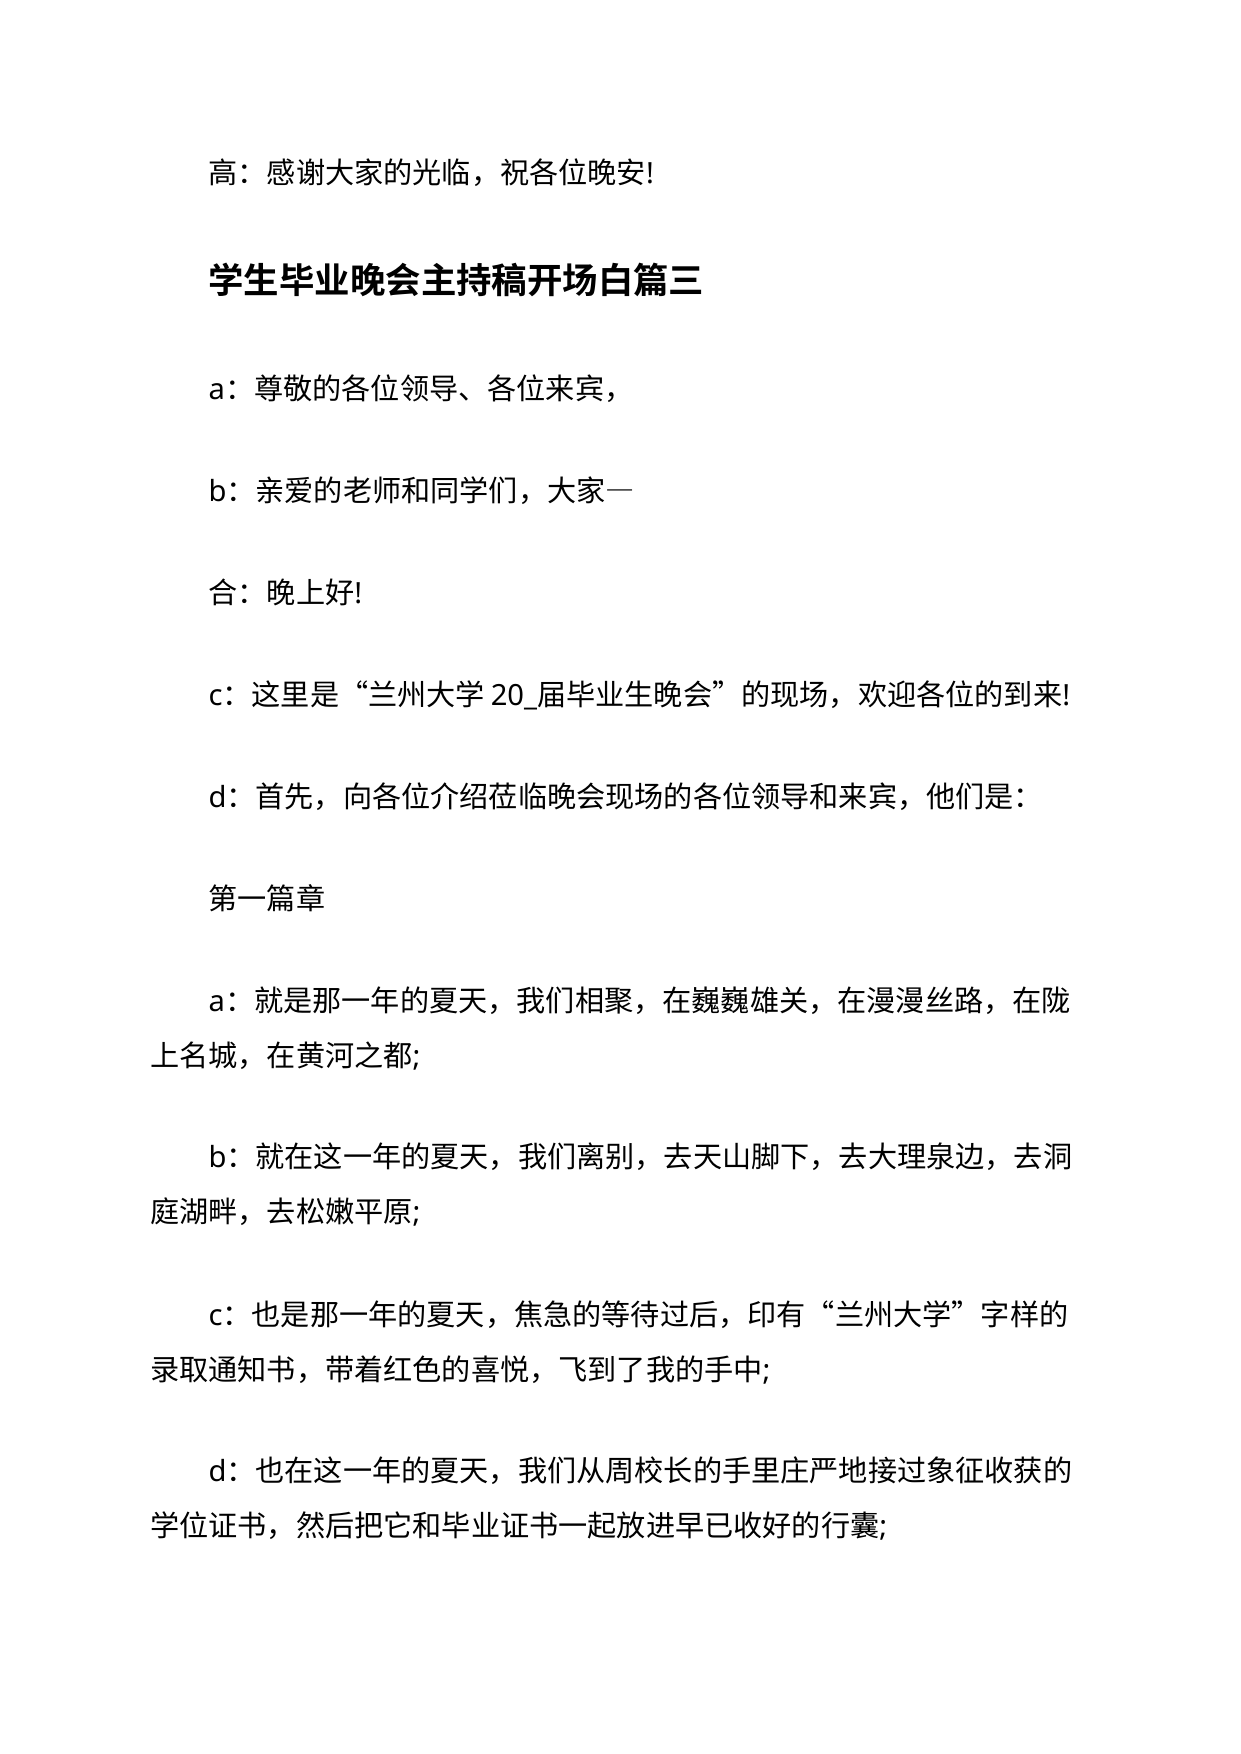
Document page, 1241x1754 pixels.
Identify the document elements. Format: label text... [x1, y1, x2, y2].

text b：就在这一年的夏天，我们离别，去天山脚下，去大理泉边，去洞庭湖畔，去松嫩平原; [150, 1134, 1090, 1231]
text 第一篇章 [150, 875, 1090, 918]
text a：就是那一年的夏天，我们相聚，在巍巍雄关，在漫漫丝路，在陇上名城，在黄河之都; [150, 977, 1090, 1074]
text 合：晚上好! [150, 569, 1090, 612]
text a：尊敬的各位领导、各位来宾， [150, 365, 1090, 408]
text b：亲爱的老师和同学们，大家— [150, 467, 1090, 510]
text c：也是那一年的夏天，焦急的等待过后，印有“兰州大学”字样的录取通知书，带着红色的喜悦，飞到了我的手中; [150, 1291, 1090, 1388]
text d：首先，向各位介绍莅临晚会现场的各位领导和来宾，他们是： [150, 773, 1090, 816]
text 高：感谢大家的光临，祝各位晚安! [150, 150, 1090, 192]
text 学生毕业晚会主持稿开场白篇三 [150, 252, 1090, 303]
text c：这里是“兰州大学20_届毕业生晚会”的现场，欢迎各位的到来! [150, 671, 1090, 714]
text d：也在这一年的夏天，我们从周校长的手里庄严地接过象征收获的学位证书，然后把它和毕业证书一起放进早已收好的行囊; [150, 1448, 1090, 1545]
